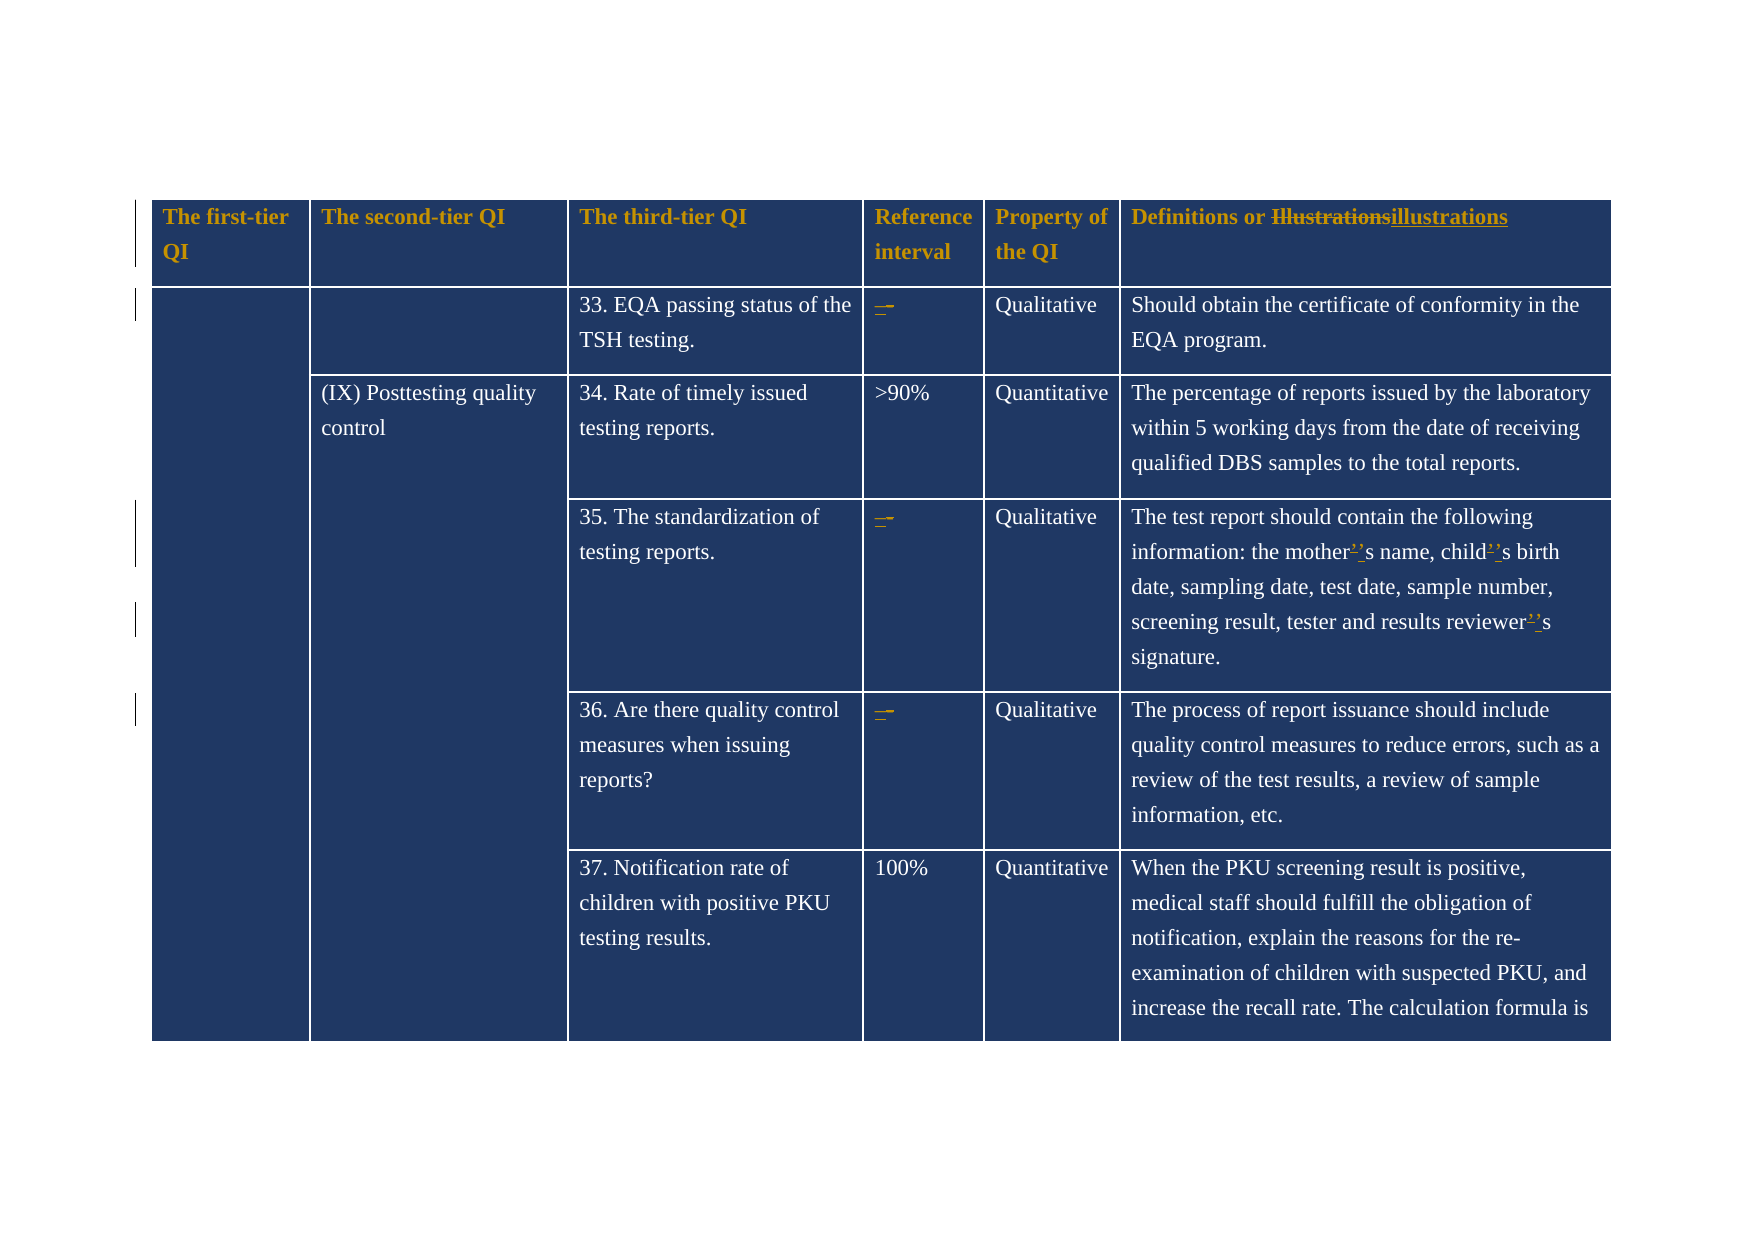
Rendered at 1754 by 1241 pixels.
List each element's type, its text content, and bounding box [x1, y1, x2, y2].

table_header The second-tier QI [311, 200, 567, 286]
table_cell Qualitative [985, 288, 1119, 374]
table_cell Quantitative [985, 376, 1119, 498]
table_cell Quantitative [985, 851, 1119, 1041]
table_cell The process of report issuance should include quality control measures to reduce errors, such as a review of the test results, a review of sample information, etc. [1121, 693, 1611, 849]
table_cell The test report should contain the following information: the mothers name, childs birth date, sampling date, test date, sample number, screening result, tester and results reviewers signature. [1121, 500, 1611, 691]
table_header The first-tier QI [152, 200, 309, 286]
table_cell 34. Rate of timely issued testing reports. [569, 376, 862, 498]
table_cell 35. The standardization of testing reports. [569, 500, 862, 691]
table_header Definitions or [1121, 200, 1611, 286]
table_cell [1121, 288, 1611, 374]
table_cell 33. EQA passing status of the TSH testing. [569, 288, 862, 374]
table_header The third-tier QI [569, 200, 862, 286]
table_cell 36. Are there quality control measures when issuing reports? [569, 693, 862, 849]
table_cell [569, 851, 862, 1041]
table_cell Qualitative [985, 693, 1119, 849]
table_cell Qualitative [985, 500, 1119, 691]
table_cell [864, 693, 983, 849]
table_cell The percentage of reports issued by the laboratory within 5 working days from the date of receiving qualified DBS samples to the total reports. [1121, 376, 1611, 498]
table_cell [864, 500, 983, 691]
table_header Reference interval [864, 200, 983, 286]
table_header Property of the QI [985, 200, 1119, 286]
table_cell 100% [864, 851, 983, 1041]
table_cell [1121, 851, 1611, 1041]
table_cell (IX) Posttesting quality control [311, 376, 567, 1041]
table_cell >90% [864, 376, 983, 498]
table_cell [864, 288, 983, 374]
